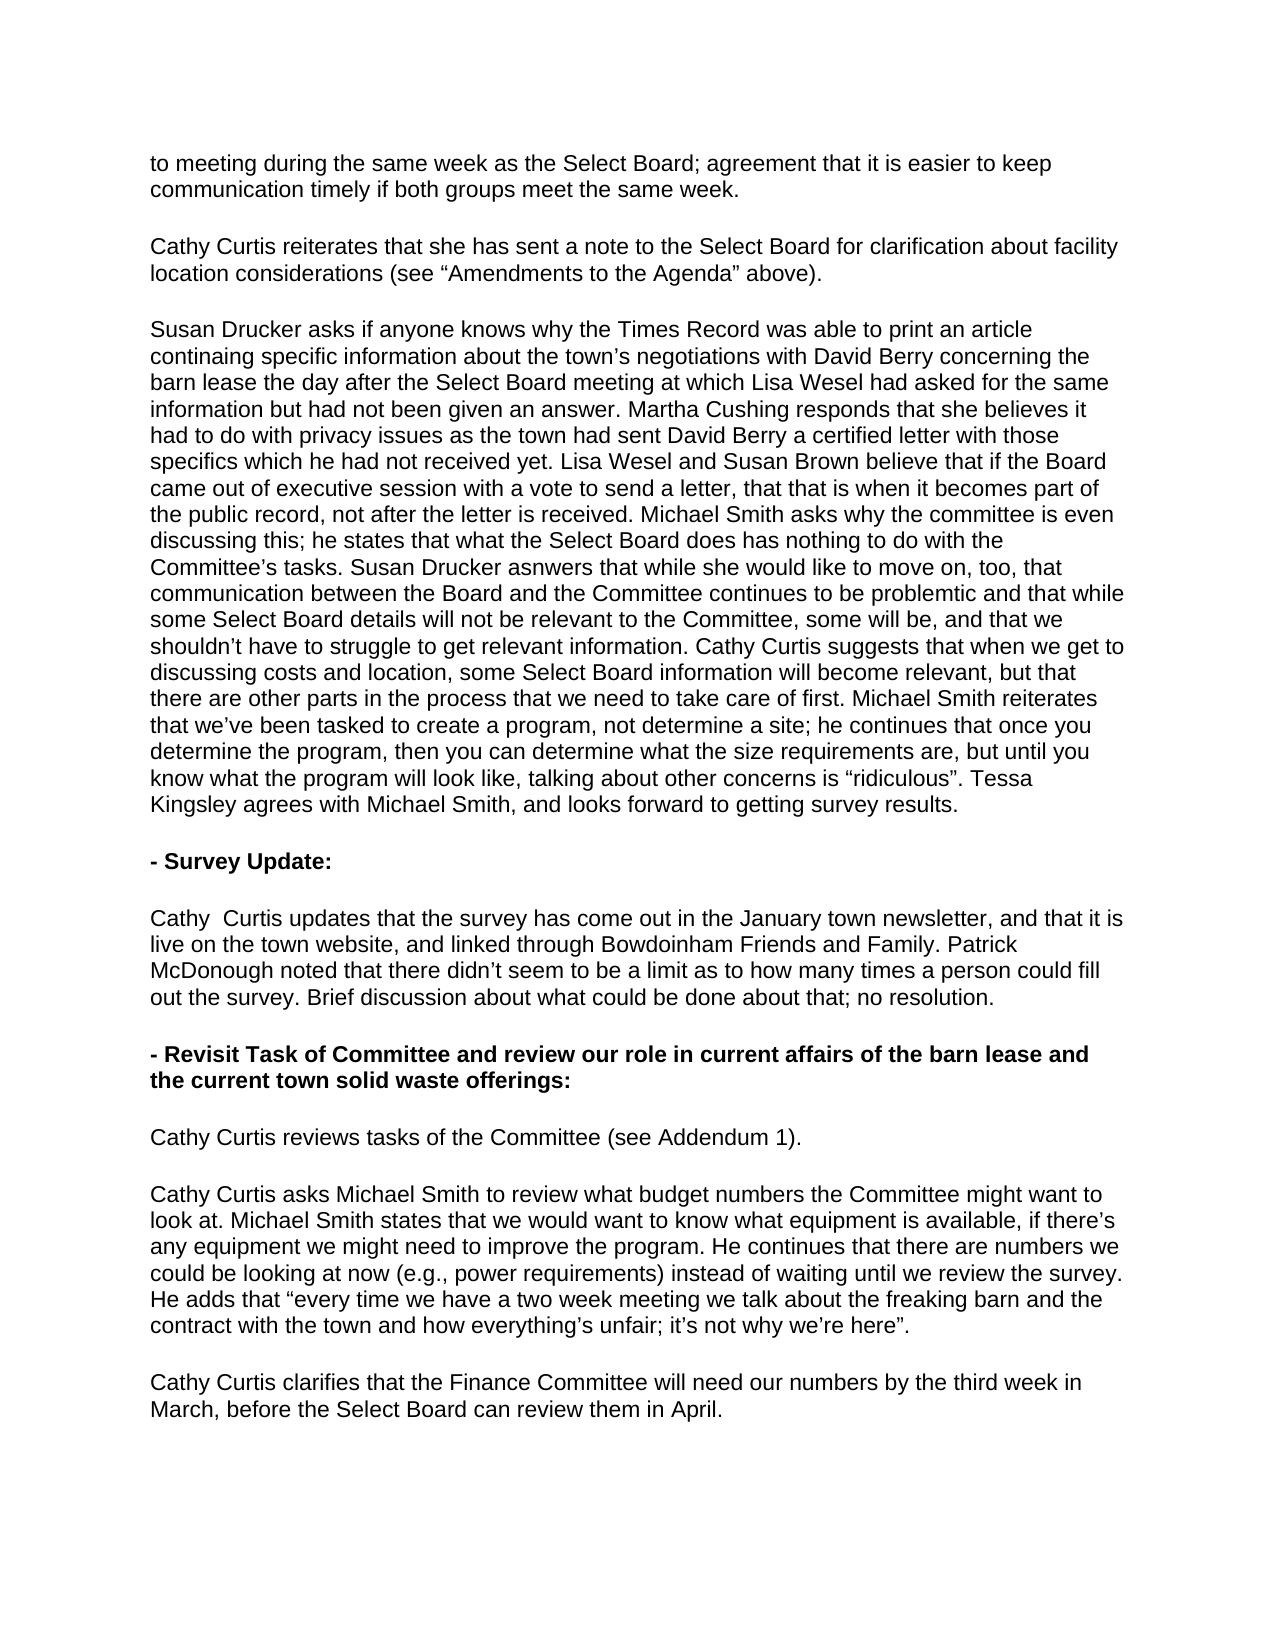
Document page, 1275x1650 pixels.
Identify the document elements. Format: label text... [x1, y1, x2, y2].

text - Survey Update: [150, 848, 1125, 874]
text Cathy Curtis reviews tasks of the Committee (see Addendum 1). [150, 1124, 1125, 1150]
text - Revisit Task of Committee and review our role in current affairs of the barn lease and the current town solid waste offerings: [150, 1041, 1125, 1093]
text Cathy Curtis reiterates that she has sent a note to the Select Board for clarification about facility location considerations (see “Amendments to the Agenda” above). [150, 233, 1125, 286]
text Cathy Curtis asks Michael Smith to review what budget numbers the Committee might want to look at. Michael Smith states that we would want to know what equipment is available, if there’s any equipment we might need to improve the program. He continues that there are numbers we could be looking at now (e.g., power requirements) instead of waiting until we review the survey. He adds that “every time we have a two week meeting we talk about the freaking barn and the contract with the town and how everything’s unfair; it’s not why we’re here”. [150, 1181, 1125, 1339]
text Cathy Curtis clarifies that the Finance Committee will need our numbers by the third week in March, before the Select Board can review them in April. [150, 1369, 1125, 1422]
text Cathy Curtis updates that the survey has come out in the January town newsletter, and that it is live on the town website, and linked through Bowdoinham Friends and Family. Patrick McDonough noted that there didn’t seem to be a limit as to how many times a person could fill out the survey. Brief discussion about what could be done about that; no resolution. [150, 904, 1125, 1010]
text Susan Drucker asks if anyone knows why the Times Record was able to print an article continaing specific information about the town’s negotiations with David Berry concerning the barn lease the day after the Select Board meeting at which Lisa Wesel had asked for the same information but had not been given an answer. Martha Cushing responds that she believes it had to do with privacy issues as the town had sent David Berry a certified letter with those specifics which he had not received yet. Lisa Wesel and Susan Brown believe that if the Board came out of executive session with a vote to send a letter, that that is when it becomes part of the public record, not after the letter is received. Michael Smith asks why the committee is even discussing this; he states that what the Select Board does has nothing to do with the Committee’s tasks. Susan Drucker asnwers that while she would like to move on, too, that communication between the Board and the Committee continues to be problemtic and that while some Select Board details will not be relevant to the Committee, some will be, and that we shouldn’t have to struggle to get relevant information. Cathy Curtis suggests that when we get to discussing costs and location, some Select Board information will become relevant, but that there are other parts in the process that we need to take care of first. Michael Smith reiterates that we’ve been tasked to create a program, not determine a site; he continues that once you determine the program, then you can determine what the size requirements are, but until you know what the program will look like, talking about other concerns is “ridiculous”. Tessa Kingsley agrees with Michael Smith, and looks forward to getting survey results. [150, 316, 1125, 817]
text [150, 150, 1125, 203]
